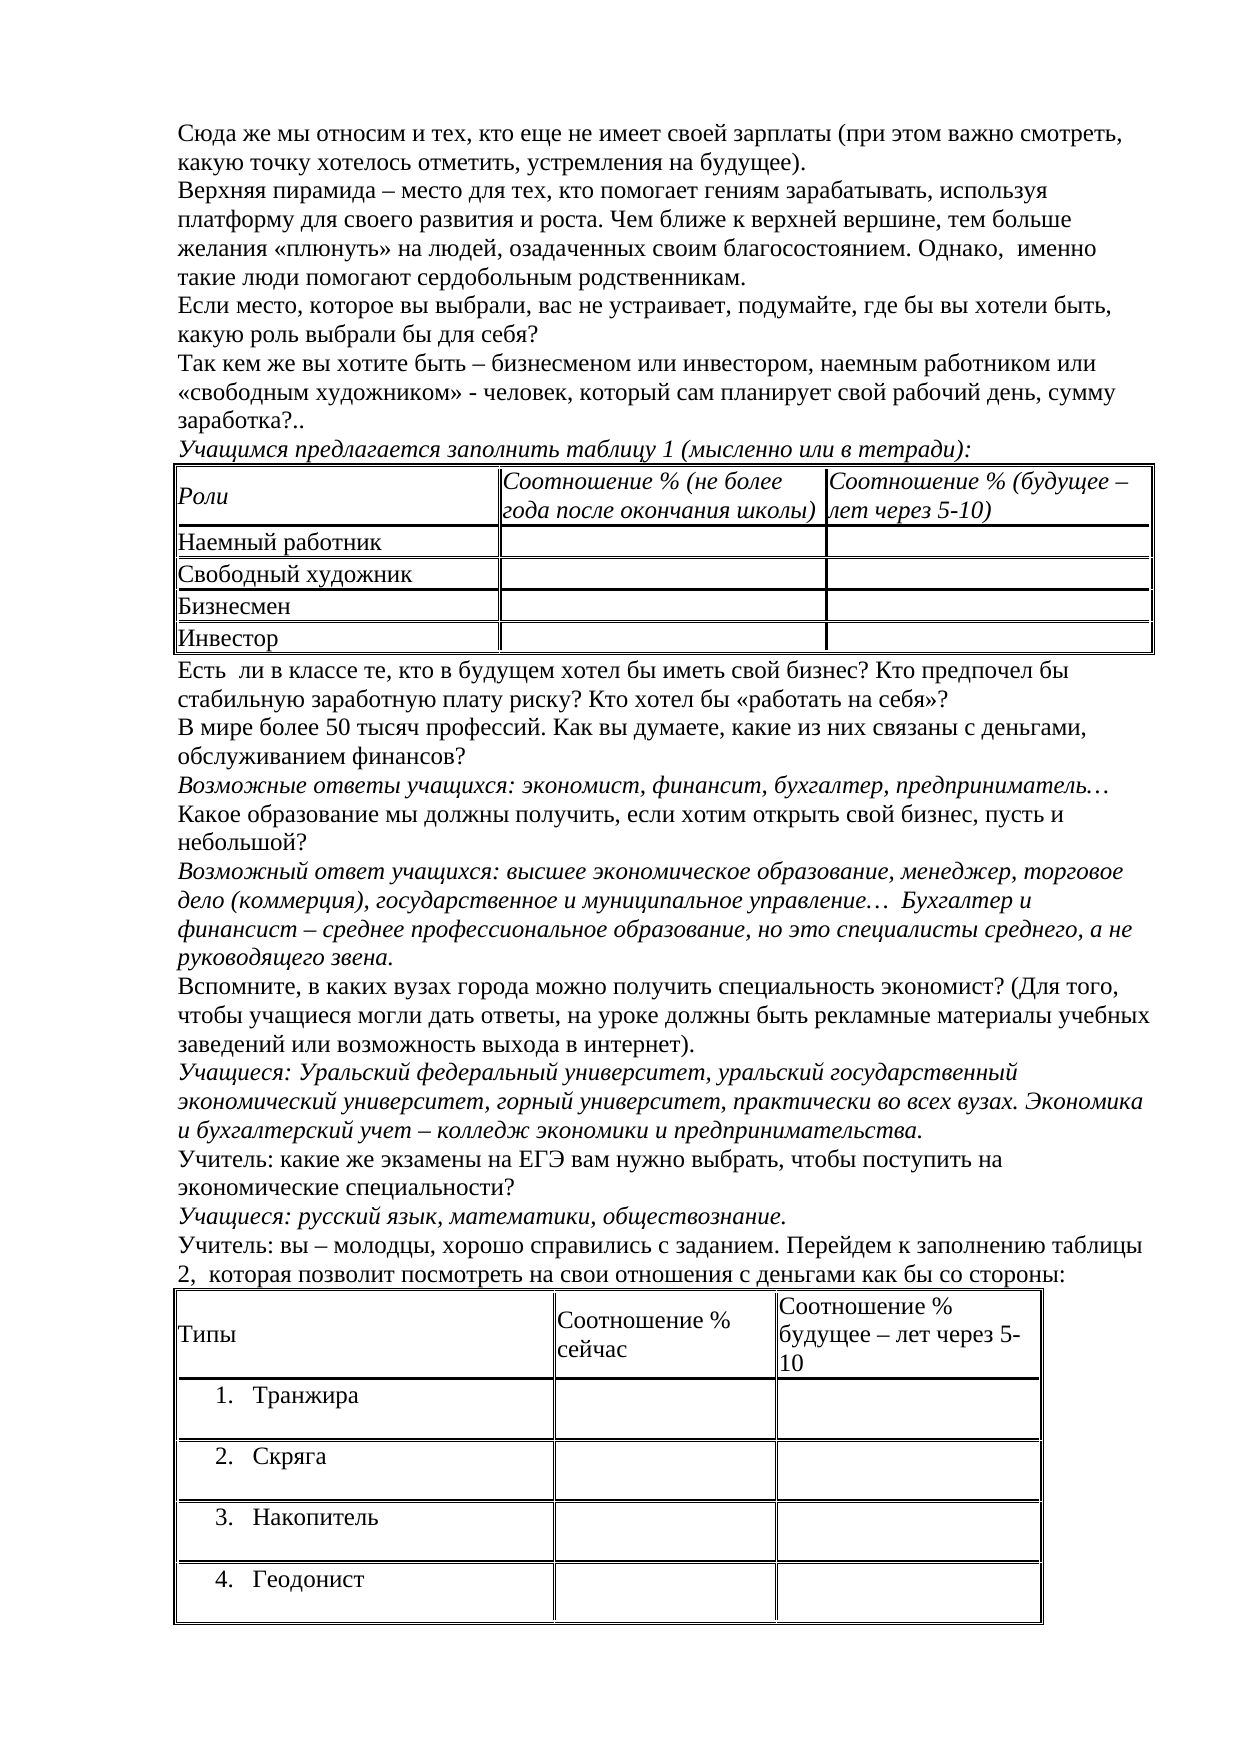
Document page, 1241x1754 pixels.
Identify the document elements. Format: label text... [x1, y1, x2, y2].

table_cell [556, 1503, 775, 1560]
table_header Соотношение % (не более года после окончания школы) [500, 467, 826, 524]
table_cell Скряга [177, 1438, 553, 1499]
table_cell [556, 1442, 775, 1499]
table_cell [778, 1438, 1041, 1499]
text Есть ли в классе те, кто в будущем хотел бы иметь свой бизнес? Кто предпочел бы стабильную заработную плату риску? Кто хотел бы «работать на себя»? В мире более 50 тысяч профессий. Как вы думаете, какие из них связаны с деньгами, обслуживанием финансов? Возможные ответы учащихся: экономист, финансит, бухгалтер, предприниматель… Какое образование мы должны получить, если хотим открыть свой бизнес, пусть и небольшой? Возможный ответ учащихся: высшее экономическое образование, менеджер, торговое дело (коммерция), государственное и муниципальное управление… Бухгалтер и финансист – среднее профессиональное образование, но это специалисты среднего, а не руководящего звена. Вспомните, в каких вузах города можно получить специальность экономист? (Для того, чтобы учащиеся могли дать ответы, на уроке должны быть рекламные материалы учебных заведений или возможность выхода в интернет). Учащиеся: Уральский федеральный университет, уральский государственный экономический университет, горный университет, практически во всех вузах. Экономика и бухгалтерский учет – колледж экономики и предпринимательства. Учитель: какие же экзамены на ЕГЭ вам нужно выбрать, чтобы поступить на экономические специальности? Учащиеся: русский язык, математики, обществознание. Учитель: вы – молодцы, хорошо справились с заданием. Перейдем к заполнению таблицы 2, которая позволит посмотреть на свои отношения с деньгами как бы со стороны: [177, 655, 1152, 1287]
table_cell Геодонист [177, 1560, 554, 1622]
table_cell [826, 556, 1153, 588]
table_cell Бизнесмен [175, 588, 498, 620]
table_cell Наемный работник [177, 524, 498, 556]
table_header Соотношение % сейчас [555, 1291, 776, 1377]
table_header Типы [177, 1291, 554, 1377]
table_cell Накопитель [177, 1499, 553, 1560]
table_cell [828, 588, 1153, 620]
table_cell Инвестор [175, 620, 500, 652]
table_cell [776, 1560, 1041, 1622]
table_cell [826, 620, 1153, 652]
table_header Соотношение % (будущее – лет через 5-10) [826, 467, 1151, 524]
table_cell Транжира [177, 1377, 553, 1438]
table_cell [556, 1380, 775, 1438]
table_cell [502, 591, 825, 620]
table_cell [778, 1499, 1041, 1560]
table_cell Свободный художник [175, 556, 500, 588]
table_cell [502, 559, 825, 588]
table_cell [500, 623, 826, 652]
table_header Роли [177, 465, 500, 524]
table_cell [555, 1564, 776, 1622]
table_cell [778, 1377, 1040, 1438]
table_cell [502, 527, 825, 556]
table_header Соотношение % будущее – лет через 5-10 [776, 1291, 1040, 1377]
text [177, 118, 1152, 463]
table_cell [828, 524, 1151, 556]
